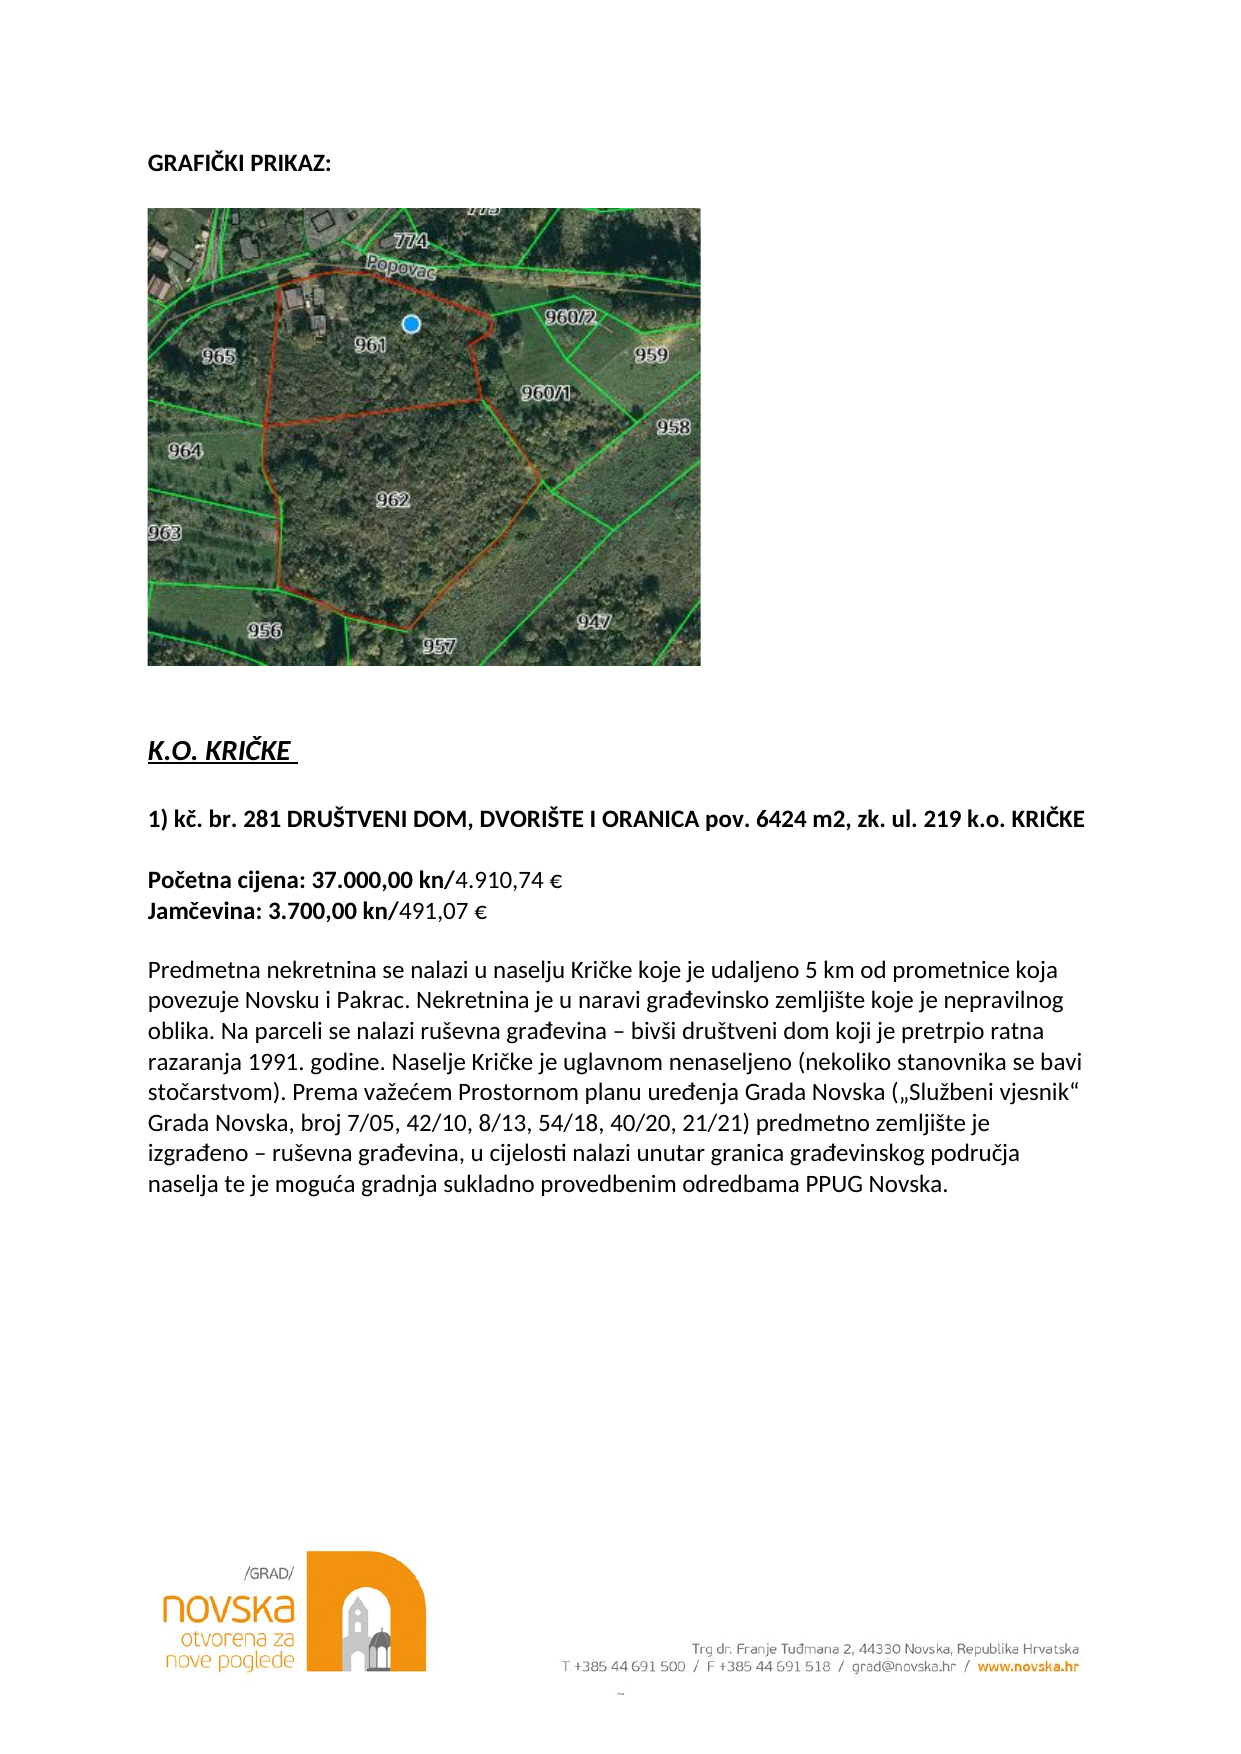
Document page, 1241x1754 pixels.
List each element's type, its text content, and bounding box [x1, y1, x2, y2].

text K.O. KRIČKE [148, 732, 1093, 768]
picture [147, 208, 701, 666]
text 1) kč. br. 281 DRUŠTVENI DOM, DVORIŠTE I ORANICA pov. 6424 m2, zk. ul. 219 k.o. KRIČKE [148, 803, 1093, 834]
text Predmetna nekretnina se nalazi u naselju Kričke koje je udaljeno 5 km od prometnice koja povezuje Novsku i Pakrac. Nekretnina je u naravi građevinsko zemljište koje je nepravilnog oblika. Na parceli se nalazi ruševna građevina – bivši društveni dom koji je pretrpio ratna razaranja 1991. godine. Naselje Kričke je uglavnom nenaseljeno (nekoliko stanovnika se bavi stočarstvom). Prema važećem Prostornom planu uređenja Grada Novska („Službeni vjesnik“ Grada Novska, broj 7/05, 42/10, 8/13, 54/18, 40/20, 21/21) predmetno zemljište je izgrađeno – ruševna građevina, u cijelosti nalazi unutar granica građevinskog područja naselja te je moguća gradnja sukladno provedbenim odredbama PPUG Novska. [148, 954, 1093, 1198]
text Jamčevina: 3.700,00 kn/491,07 € [148, 895, 1093, 925]
text Početna cijena: 37.000,00 kn/4.910,74 € [148, 864, 1093, 895]
picture [147, 1499, 1093, 1695]
text GRAFIČKI PRIKAZ: [148, 148, 1093, 178]
